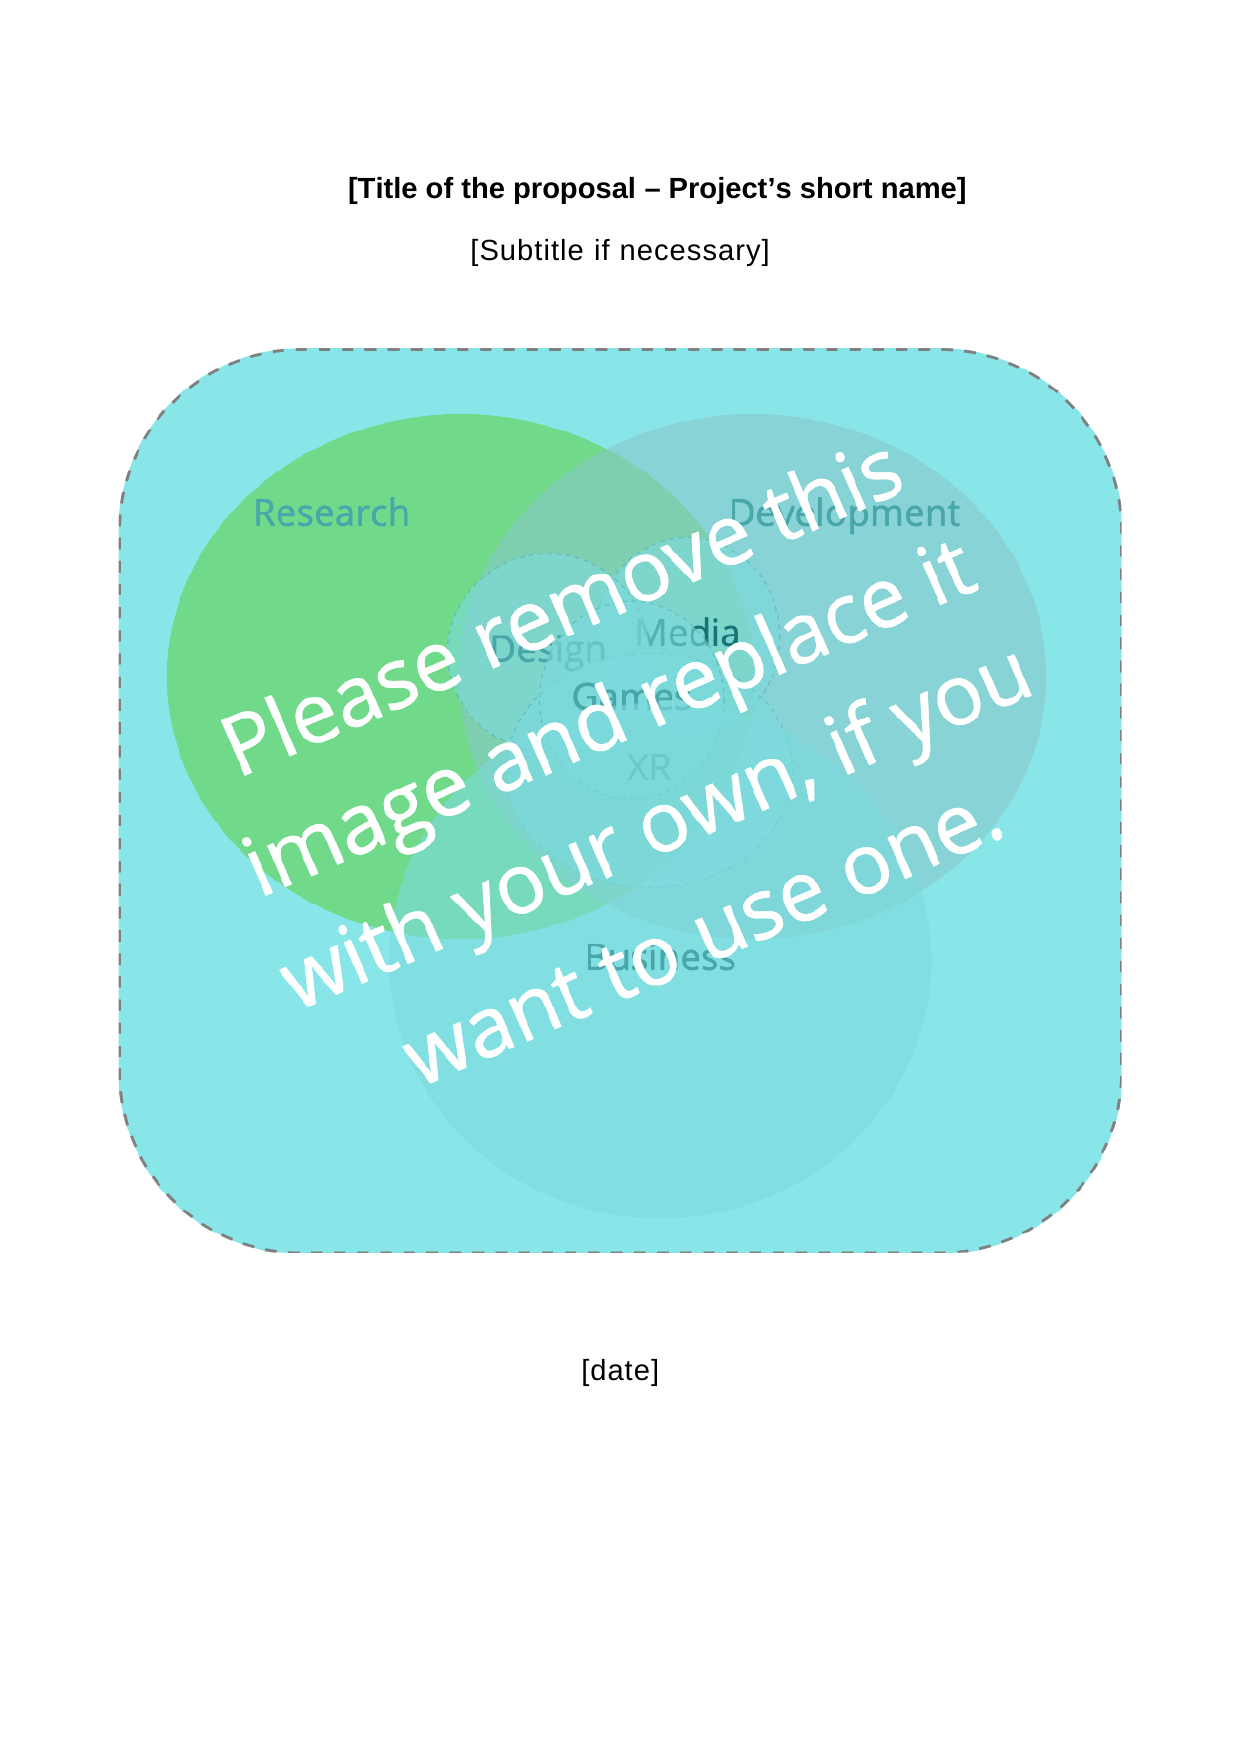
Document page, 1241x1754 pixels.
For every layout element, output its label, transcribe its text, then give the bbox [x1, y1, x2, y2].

subtitle [date] [118, 1353, 1122, 1387]
subtitle [Title of the proposal – Project’s short name] [192, 171, 1122, 204]
subtitle [Subtitle if necessary] [118, 233, 1122, 267]
picture [118, 348, 1122, 1253]
